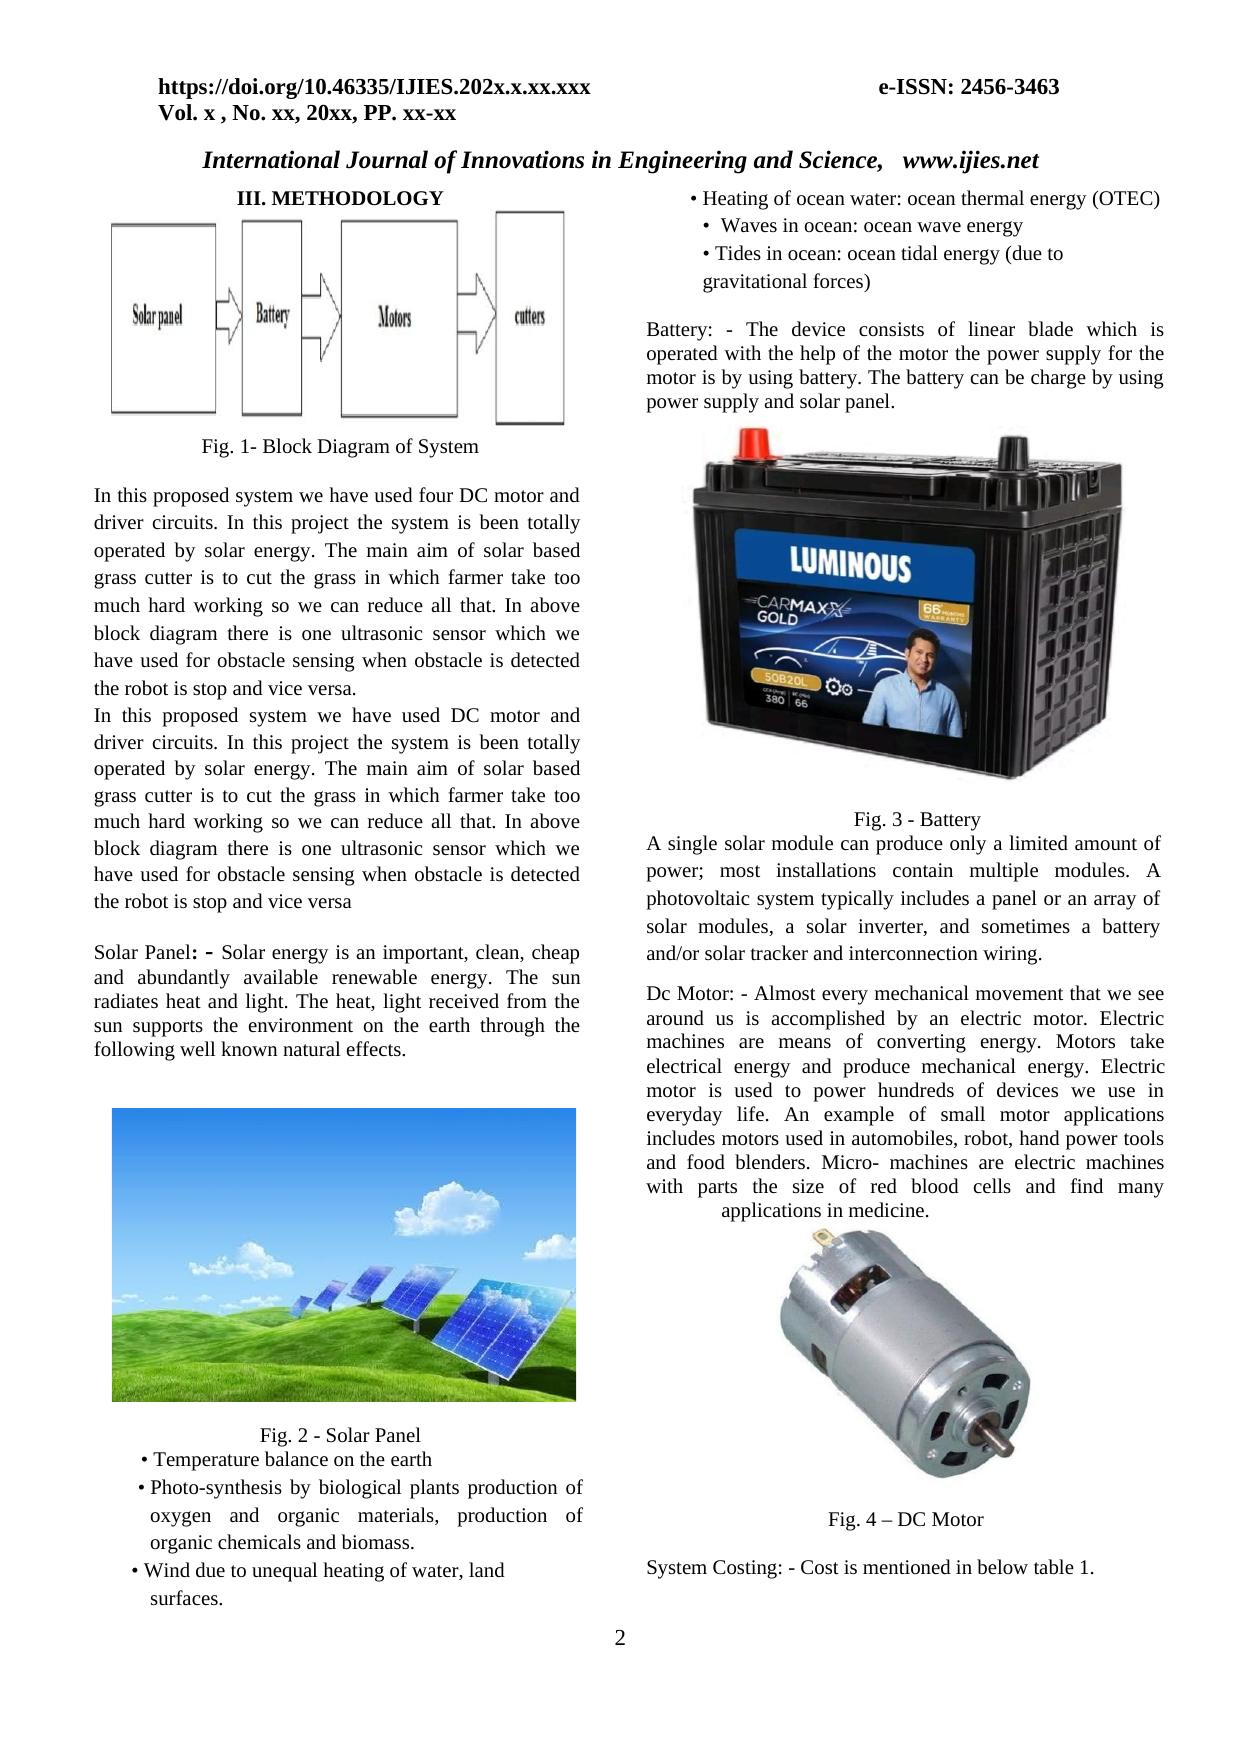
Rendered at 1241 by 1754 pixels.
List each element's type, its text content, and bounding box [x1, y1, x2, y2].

text A single solar module can produce only a limited amount of power; most installations contain multiple modules. A photovoltaic system typically includes a panel or an array of solar modules, a solar inverter, and sometimes a battery and/or solar tracker and interconnection wiring. [646, 831, 1162, 965]
text Fig. 1- Block Diagram of System [94, 434, 587, 458]
subtitle III. METHODOLOGY [94, 185, 587, 209]
list Tides in ocean: ocean tidal energy (due to gravitational forces) [702, 241, 1162, 293]
list Waves in ocean: ocean wave energy [702, 213, 1162, 237]
list Heating of ocean water: ocean thermal energy (OTEC) [690, 185, 1162, 209]
picture [111, 209, 570, 434]
list Fig. 4 – DC Motor [646, 1507, 1165, 1531]
picture [111, 1108, 577, 1402]
text Battery: - The device consists of linear blade which is operated with the help of the motor the power supply for the motor is by using battery. The battery can be charge by using power supply and solar panel. [646, 317, 1165, 413]
list Photo-synthesis by biological plants production of oxygen and organic materials, production of organic chemicals and biomass. [138, 1475, 583, 1554]
text In this proposed system we have used four DC motor and driver circuits. In this project the system is been totally operated by solar energy. The main aim of solar based grass cutter is to cut the grass in which farmer take too much hard working so we can reduce all that. In above block diagram there is one ultrasonic sensor which we have used for obstacle sensing when obstacle is detected the robot is stop and vice versa. [94, 482, 581, 700]
text System Costing: - Cost is mentioned in below table 1. [646, 1555, 1165, 1579]
subtitle Dc Motor: - Almost every mechanical movement that we see around us is accomplished by an electric motor. Electric machines are means of converting energy. Motors take electrical energy and produce mechanical energy. Electric motor is used to power hundreds of devices we use in everyday life. An example of small motor applications includes motors used in automobiles, robot, hand power tools and food blenders. Micro- machines are electric machines with parts the size of red blood cells and find many applications in medicine. [646, 981, 1165, 1222]
list Wind due to unequal heating of water, land surfaces. [131, 1558, 583, 1609]
picture [774, 1222, 1037, 1486]
text Solar Panel: - Solar energy is an important, clean, cheap and abundantly available renewable energy. The sun radiates heat and light. The heat, light received from the sun supports the environment on the earth through the following well known natural effects. [94, 936, 581, 1061]
list Fig. 3 - Battery [669, 807, 1165, 831]
picture [681, 413, 1130, 786]
text In this proposed system we have used DC motor and driver circuits. In this project the system is been totally operated by solar energy. The main aim of solar based grass cutter is to cut the grass in which farmer take too much hard working so we can reduce all that. In above block diagram there is one ultrasonic sensor which we have used for obstacle sensing when obstacle is detected the robot is stop and vice versa [94, 703, 581, 913]
list Fig. 2 - Solar Panel [94, 1423, 587, 1447]
list Temperature balance on the earth [141, 1447, 583, 1471]
